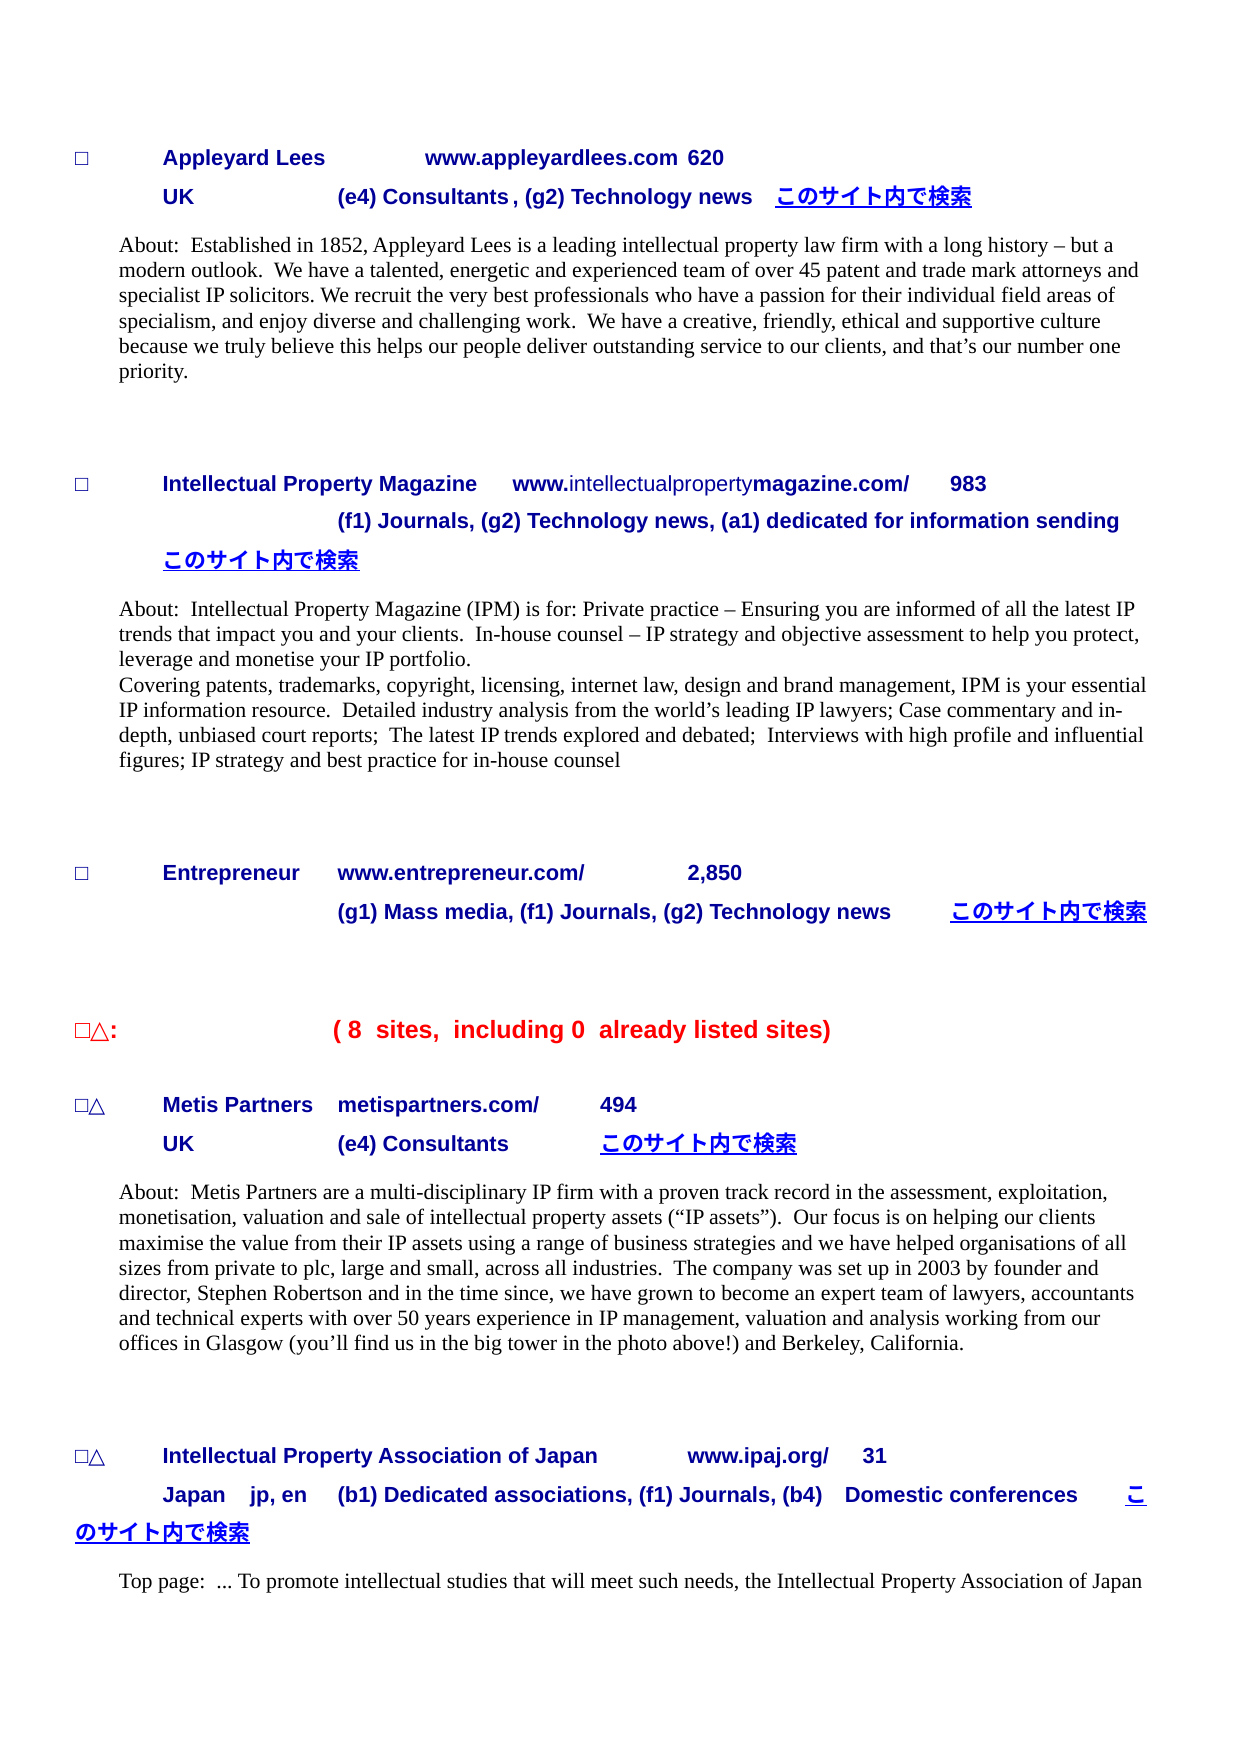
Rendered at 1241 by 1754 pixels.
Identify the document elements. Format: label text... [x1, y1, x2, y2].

subtitle □ Entrepreneur www.entrepreneur.com/ 2,850 (g1) Mass media, (f1) Journals, (g2) Technology news このサイト内で検索 [75, 854, 1165, 929]
subtitle □ Appleyard Lees www.appleyardlees.com 620 UK (e4) Consultants , (g2) Technology news このサイト内で検索 [75, 138, 1165, 213]
text About: Intellectual Property Magazine (IPM) is for: Private practice – Ensuring you are informed of all the latest IP trends that impact you and your clients. In-house counsel – IP strategy and objective assessment to help you protect, leverage and monetise your IP portfolio. Covering patents, trademarks, copyright, licensing, internet law, design and brand management, IPM is your essential IP information resource. Detailed industry analysis from the world’s leading IP lawyers; Case commentary and in-depth, unbiased court reports; The latest IP trends explored and debated; Interviews with high profile and influential figures; IP strategy and best practice for in-house counsel [119, 596, 1165, 772]
subtitle □△ Metis Partners metispartners.com/ 494 UK (e4) Consultants このサイト内で検索 [75, 1085, 1165, 1160]
text About: Metis Partners are a multi-disciplinary IP firm with a proven track record in the assessment, exploitation, monetisation, valuation and sale of intellectual property assets (“IP assets”). Our focus is on helping our clients maximise the value from their IP assets using a range of business strategies and we have helped organisations of all sizes from private to plc, large and small, across all industries. The company was set up in 2003 by founder and director, Stephen Robertson and in the time since, we have grown to become an expert team of lawyers, accountants and technical experts with over 50 years experience in IP management, valuation and analysis working from our offices in Glasgow (you’ll find us in the big tower in the photo above!) and Berkeley, California. [119, 1179, 1165, 1356]
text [119, 1568, 1165, 1593]
subtitle □ Intellectual Property Magazine www.intellectualpropertymagazine.com/ 983 (f1) Journals, (g2) Technology news, (a1) dedicated for information sending このサイト内で検索 [75, 465, 1165, 577]
text About: Established in 1852, Appleyard Lees is a leading intellectual property law firm with a long history – but a modern outlook. We have a talented, energetic and experienced team of over 45 patent and trade mark attorneys and specialist IP solicitors. We recruit the very best professionals who have a passion for their individual field areas of specialism, and enjoy diverse and challenging work. We have a creative, friendly, ethical and supportive culture because we truly believe this helps our people deliver outstanding service to our clients, and that’s our number one priority. [119, 232, 1165, 383]
subtitle □△ Intellectual Property Association of Japan www.ipaj.org/ 31 Japan jp, en (b1) Dedicated associations, (f1) Journals, (b4) Domestic conferences このサイト内で検索 [75, 1437, 1165, 1549]
subtitle □△: ( 8 sites, including 0 already listed sites) [75, 1010, 1165, 1048]
